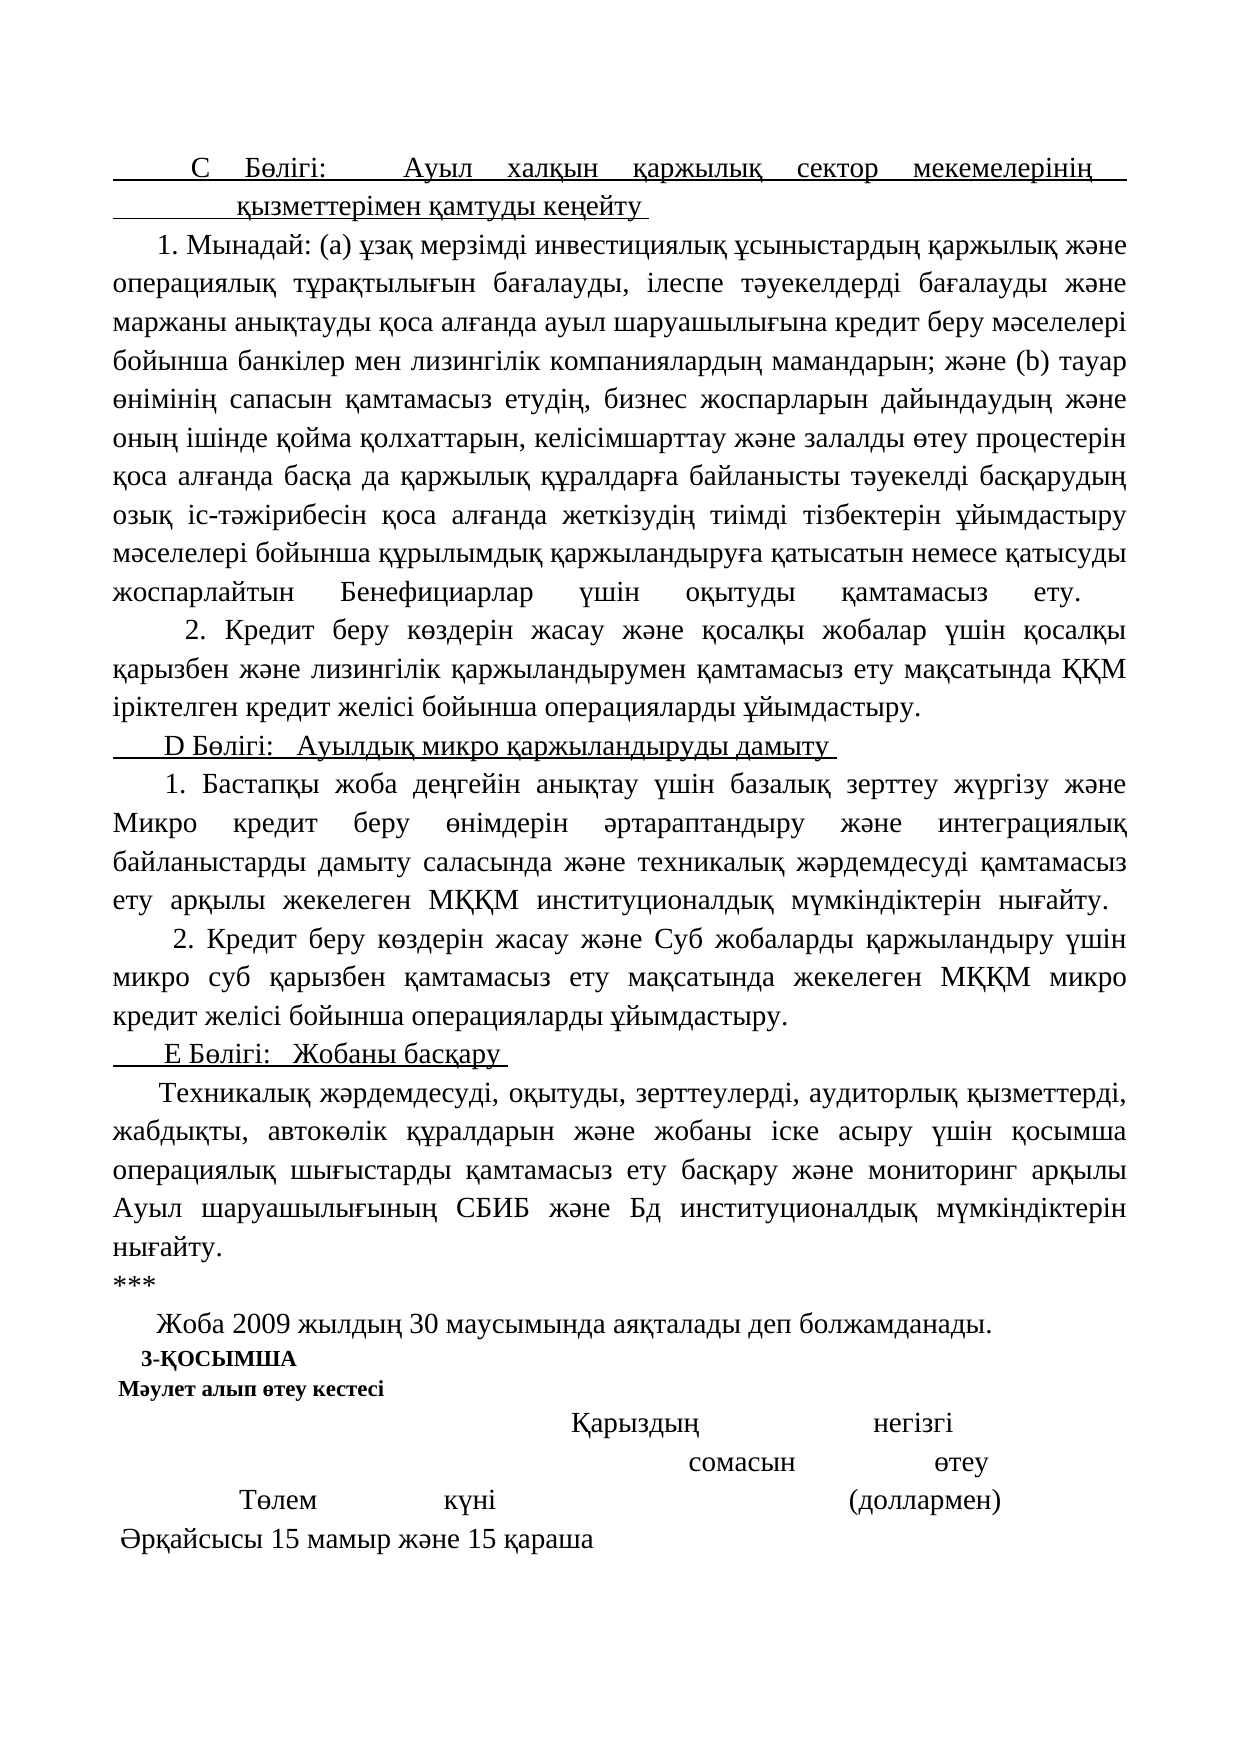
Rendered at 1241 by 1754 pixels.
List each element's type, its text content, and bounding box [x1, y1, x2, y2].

text 1. Мынадай: (а) ұзақ мерзiмдi инвестициялық ұсыныстардың қаржылық және операциялық тұрақтылығын бағалауды, iлеспе тәуекелдердi бағалауды және маржаны анықтауды қоса алғанда ауыл шаруашылығына кредит беру мәселелерi бойынша банкiлер мен лизингілiк компаниялардың мамандарын; және (b) тауар өнiмiнiң сапасын қамтамасыз етудiң, бизнес жоспарларын дайындаудың және оның iшiнде қойма қолхаттарын, келiсiмшарттау және залалды өтеу процестерiн қоса алғанда басқа да қаржылық құралдарға байланысты тәуекелдi басқарудың озық iс-тәжiрибесiн қоса алғанда жеткiзудiң тиiмдi тiзбектерiн ұйымдастыру мәселелерi бойынша құрылымдық қаржыландыруға қатысатын немесе қатысуды жоспарлайтын Бенефициарлар үшiн оқытуды қамтамасыз ету. 2. Кредит беру көздерiн жасау және қосалқы жобалар үшiн қосалқы қарызбен және лизингiлiк қаржыландырумен қамтамасыз ету мақсатында ҚҚМ iрiктелген кредит желiсi бойынша операцияларды ұйымдастыру. [112, 227, 1128, 723]
text Қарыздың негізгі сомасын өтеу Төлем күнi (доллармен) Әрқайсысы 15 мамыр және 15 қараша [112, 1405, 1128, 1554]
text С Бөлiгi: Ауыл халқын қаржылық сектор мекемелерiнiң қызметтерiмен қамтуды кеңейту [112, 150, 1128, 222]
text Техникалық жәрдемдесудi, оқытуды, зерттеулердi, аудиторлық қызметтердi, жабдықты, автокөлiк құралдарын және жобаны iске асыру үшiн қосымша операциялық шығыстарды қамтамасыз ету басқару және мониторинг арқылы Ауыл шаруашылығының СБИБ және Бд институционалдық мүмкiндiктерiн нығайту. [112, 1075, 1128, 1263]
text *** [112, 1268, 1128, 1301]
text E Бөлiгi: Жобаны басқару [112, 1036, 1128, 1070]
text D Бөлiгi: Ауылдық микро қаржыландыруды дамыту [112, 728, 1128, 762]
text Жоба 2009 жылдың 30 маусымында аяқталады деп болжамданады. [112, 1306, 1128, 1340]
text 1. Бастапқы жоба деңгейiн анықтау үшiн базалық зерттеу жүргізу және Микро кредит беру өнiмдерiн әртараптандыру және интеграциялық байланыстарды дамыту саласында және техникалық жәрдемдесудi қамтамасыз ету арқылы жекелеген МҚҚМ институционалдық мүмкiндiктерiн нығайту. 2. Кредит беру көздерiн жасау және Суб жобаларды қаржыландыру үшiн микро суб қарызбен қамтамасыз ету мақсатында жекелеген МҚҚМ микро кредит желiсi бойынша операцияларды ұйымдастыру. [112, 767, 1128, 1031]
text 3-ҚОСЫМША Мәулет алып өтеу кестесi [112, 1345, 1128, 1401]
